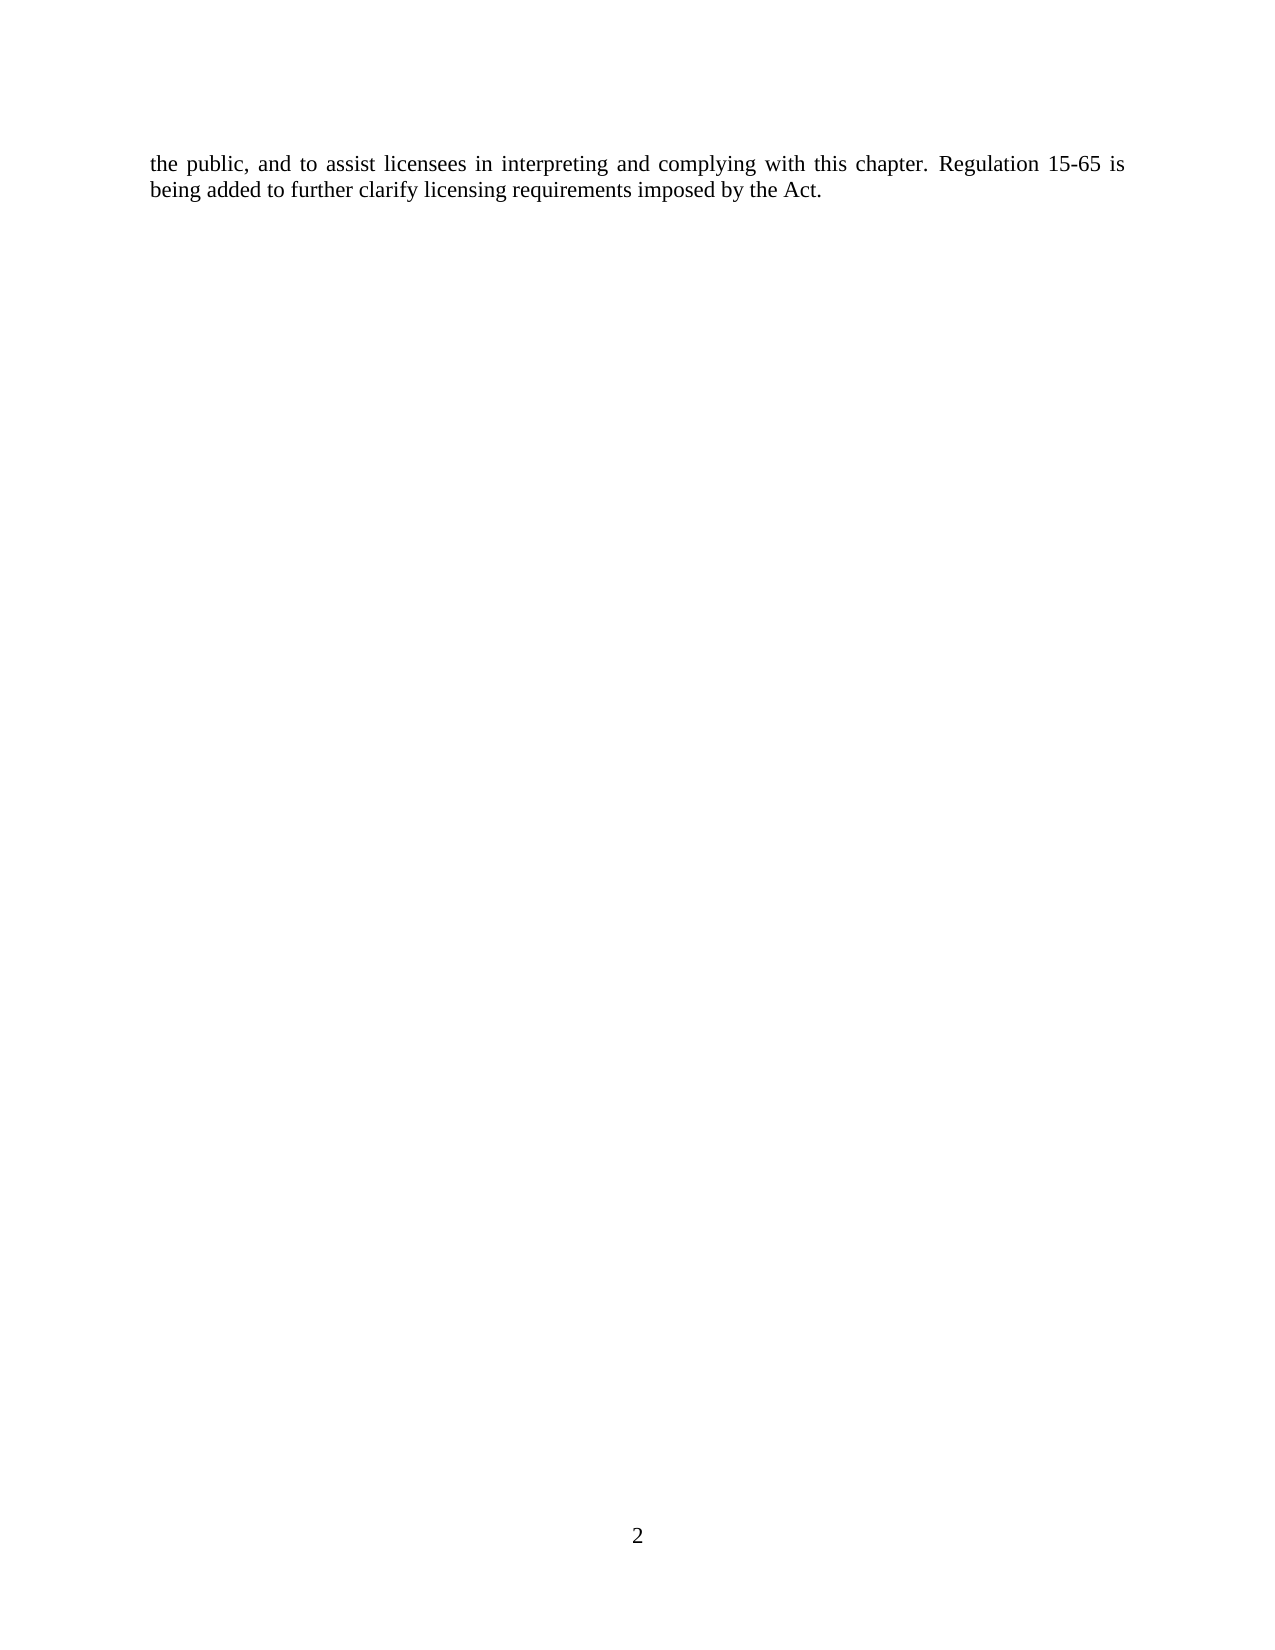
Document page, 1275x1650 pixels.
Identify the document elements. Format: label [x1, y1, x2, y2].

text [150, 150, 1125, 203]
